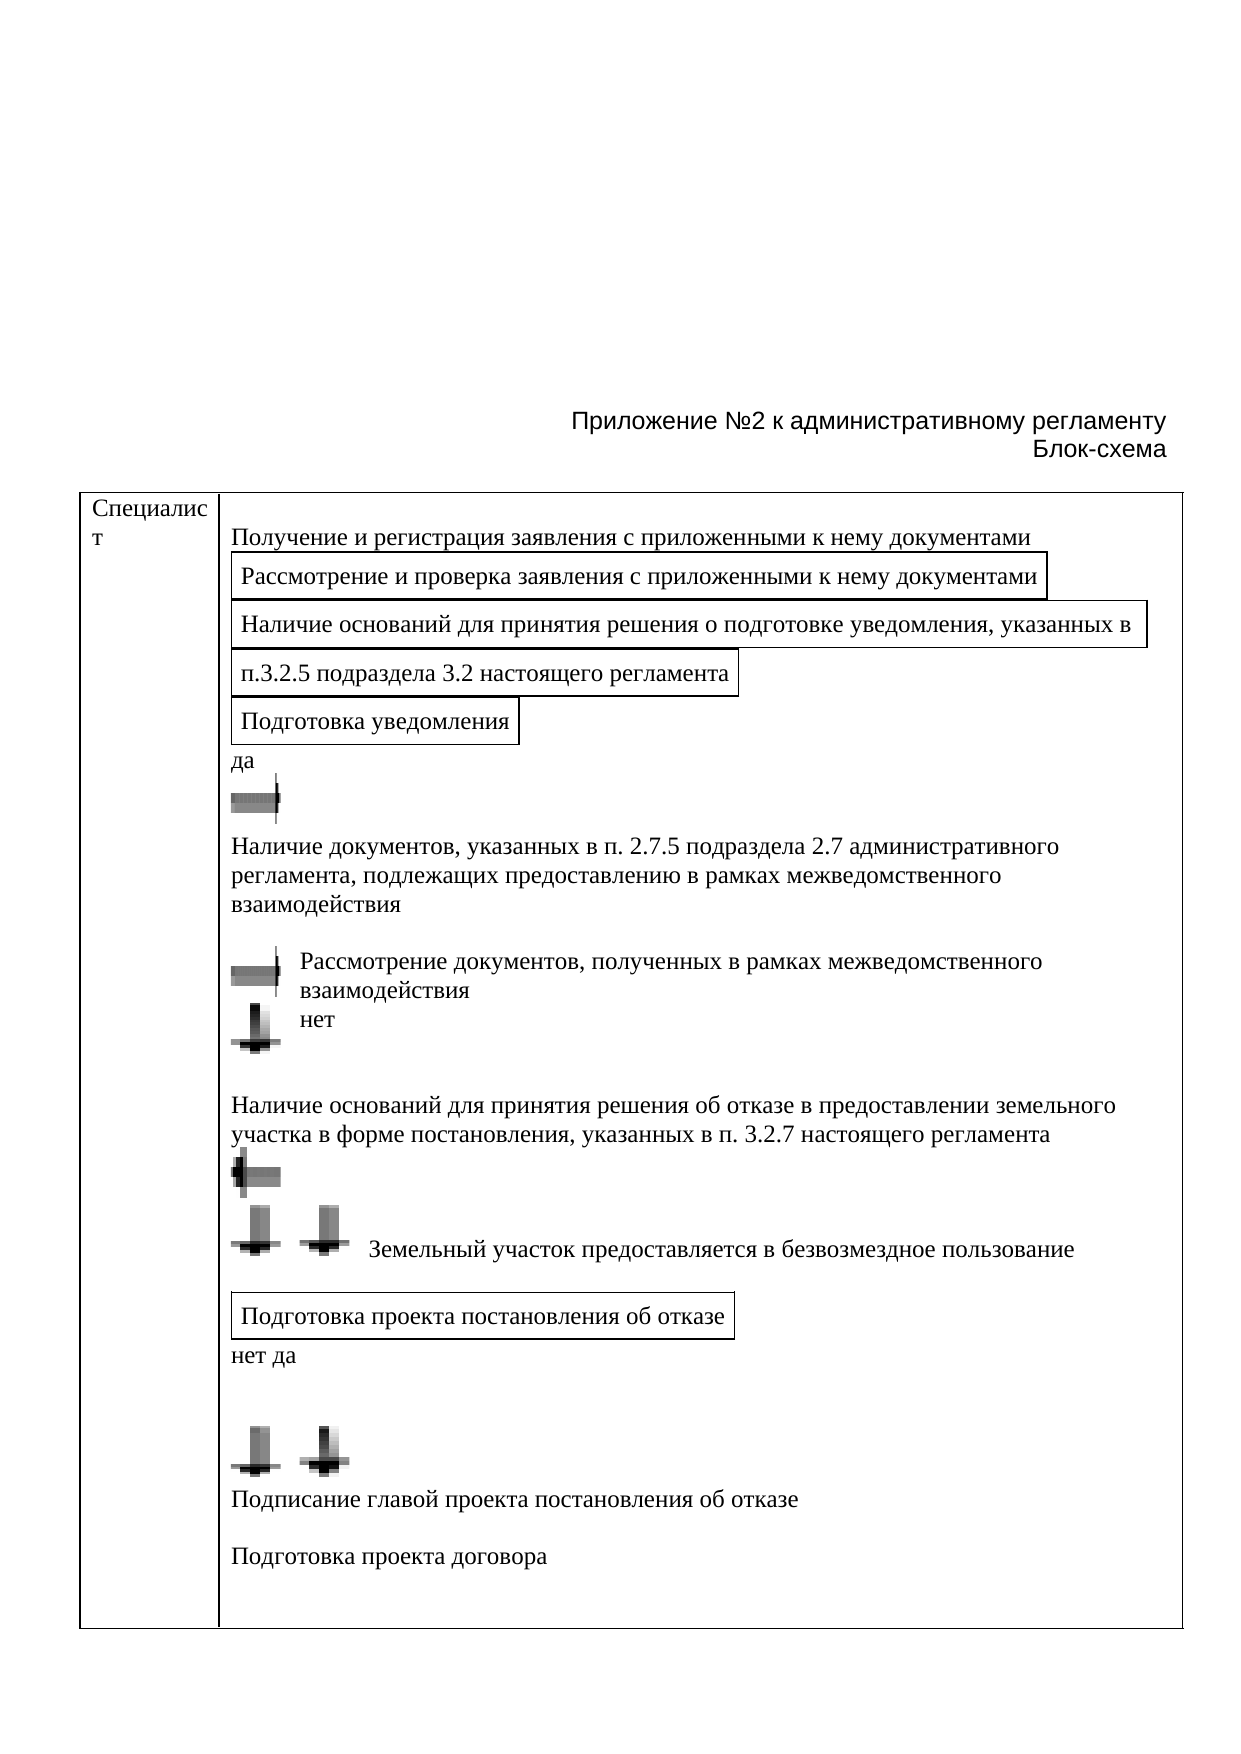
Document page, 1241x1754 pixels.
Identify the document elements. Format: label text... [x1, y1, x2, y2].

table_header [220, 493, 1182, 1627]
picture [230, 1147, 281, 1198]
text Блок-схема [133, 434, 1167, 463]
picture [299, 1426, 350, 1477]
picture [230, 773, 281, 824]
picture [230, 1426, 281, 1477]
picture [230, 1205, 281, 1256]
picture [230, 1003, 281, 1054]
picture [299, 1205, 350, 1256]
text Приложение №2 к административному регламенту [133, 406, 1167, 434]
picture [230, 946, 281, 997]
table_header Специалист [81, 493, 219, 1627]
